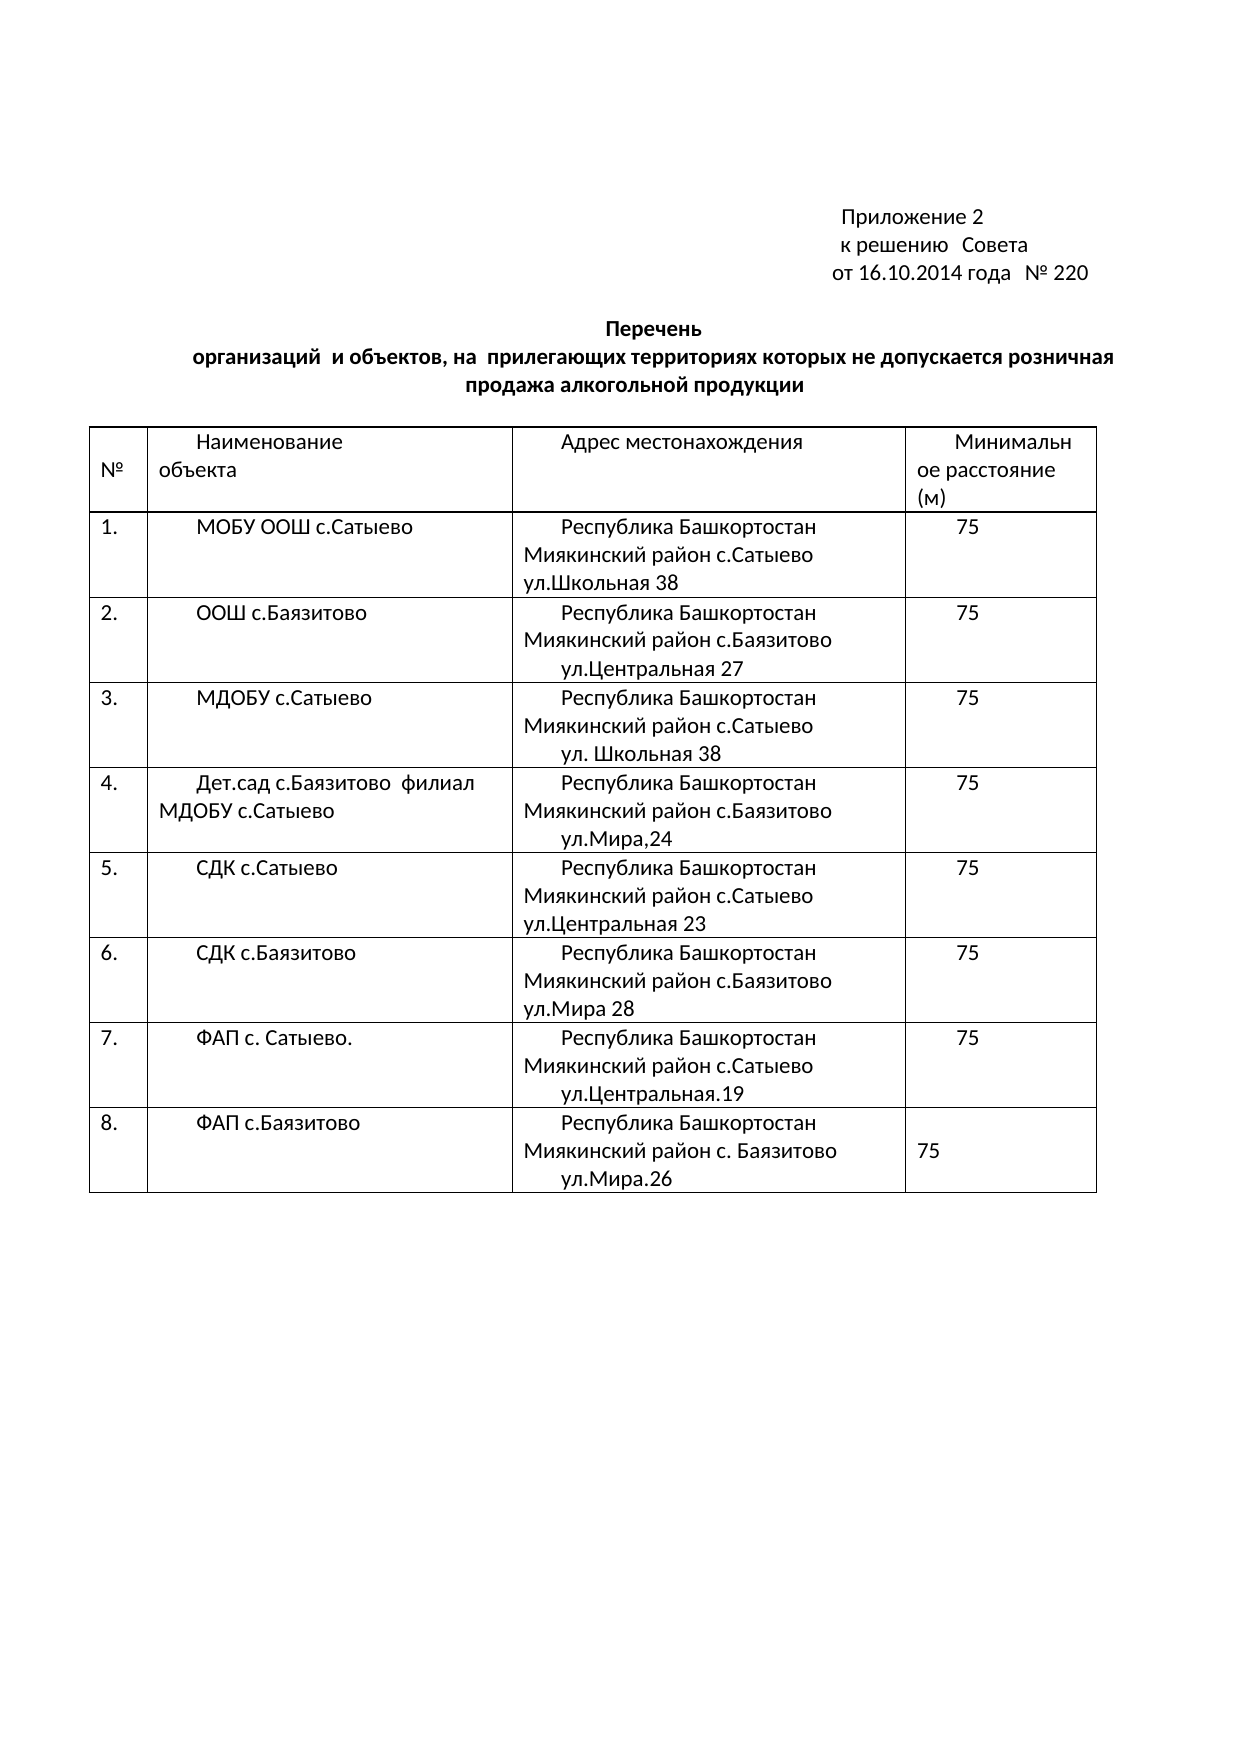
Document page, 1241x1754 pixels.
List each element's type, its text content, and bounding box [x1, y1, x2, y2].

table_cell [90, 683, 147, 767]
table_cell 75 [906, 1108, 1096, 1192]
table_header Наименование объекта [148, 428, 512, 511]
text организаций и объектов, на прилегающих территориях которых не допускается розничная продажа алкогольной продукции [118, 342, 1152, 398]
table_cell ООШ с.Баязитово [148, 598, 512, 682]
table_cell Республика Башкортостан Миякинский район с.Сатыево ул.Центральная 23 [513, 853, 905, 937]
table_cell СДК с.Сатыево [148, 853, 512, 937]
table_cell ФАП с.Баязитово [148, 1108, 512, 1192]
table_cell Республика Башкортостан Миякинский район с.Баязитово ул.Центральная 27 [513, 598, 905, 682]
text от 16.10.2014 года № 220 [118, 258, 1152, 286]
table_cell Республика Башкортостан Миякинский район с. Баязитово ул.Мира.26 [513, 1108, 905, 1192]
table_cell 75 [906, 683, 1096, 767]
table_cell Республика Башкортостан Миякинский район с.Баязитово ул.Мира 28 [513, 938, 905, 1022]
table_cell ФАП с. Сатыево. [148, 1023, 512, 1107]
table_header Адрес местонахождения [513, 428, 905, 511]
table_cell Республика Башкортостан Миякинский район с.Сатыево ул.Школьная 38 [513, 513, 905, 597]
table_cell МДОБУ с.Сатыево [148, 683, 512, 767]
table_cell Республика Башкортостан Миякинский район с.Сатыево ул.Центральная.19 [513, 1023, 905, 1107]
table_cell Республика Башкортостан Миякинский район с.Сатыево ул. Школьная 38 [513, 683, 905, 767]
table_cell 75 [906, 1023, 1096, 1107]
table_cell [90, 1108, 147, 1192]
table_header Минимальное расстояние (м) [906, 428, 1096, 511]
table_cell МОБУ ООШ с.Сатыево [148, 513, 512, 597]
table_cell СДК с.Баязитово [148, 938, 512, 1022]
table_header № [90, 428, 147, 511]
table_cell [90, 513, 147, 597]
table_cell [90, 1023, 147, 1107]
table_cell [90, 853, 147, 937]
table_cell 75 [906, 938, 1096, 1022]
text к решению Совета [118, 230, 1152, 258]
table_cell 75 [906, 768, 1096, 852]
table_cell 75 [906, 513, 1096, 597]
table_cell 75 [906, 598, 1096, 682]
table_cell 75 [906, 853, 1096, 937]
text Приложение 2 [118, 202, 1152, 230]
table_cell Республика Башкортостан Миякинский район с.Баязитово ул.Мира,24 [513, 768, 905, 852]
table_cell [90, 768, 147, 852]
text Перечень [118, 314, 1152, 342]
table_cell [90, 938, 147, 1022]
table_cell Дет.сад с.Баязитово филиал МДОБУ с.Сатыево [148, 768, 512, 852]
table_cell [90, 598, 147, 682]
